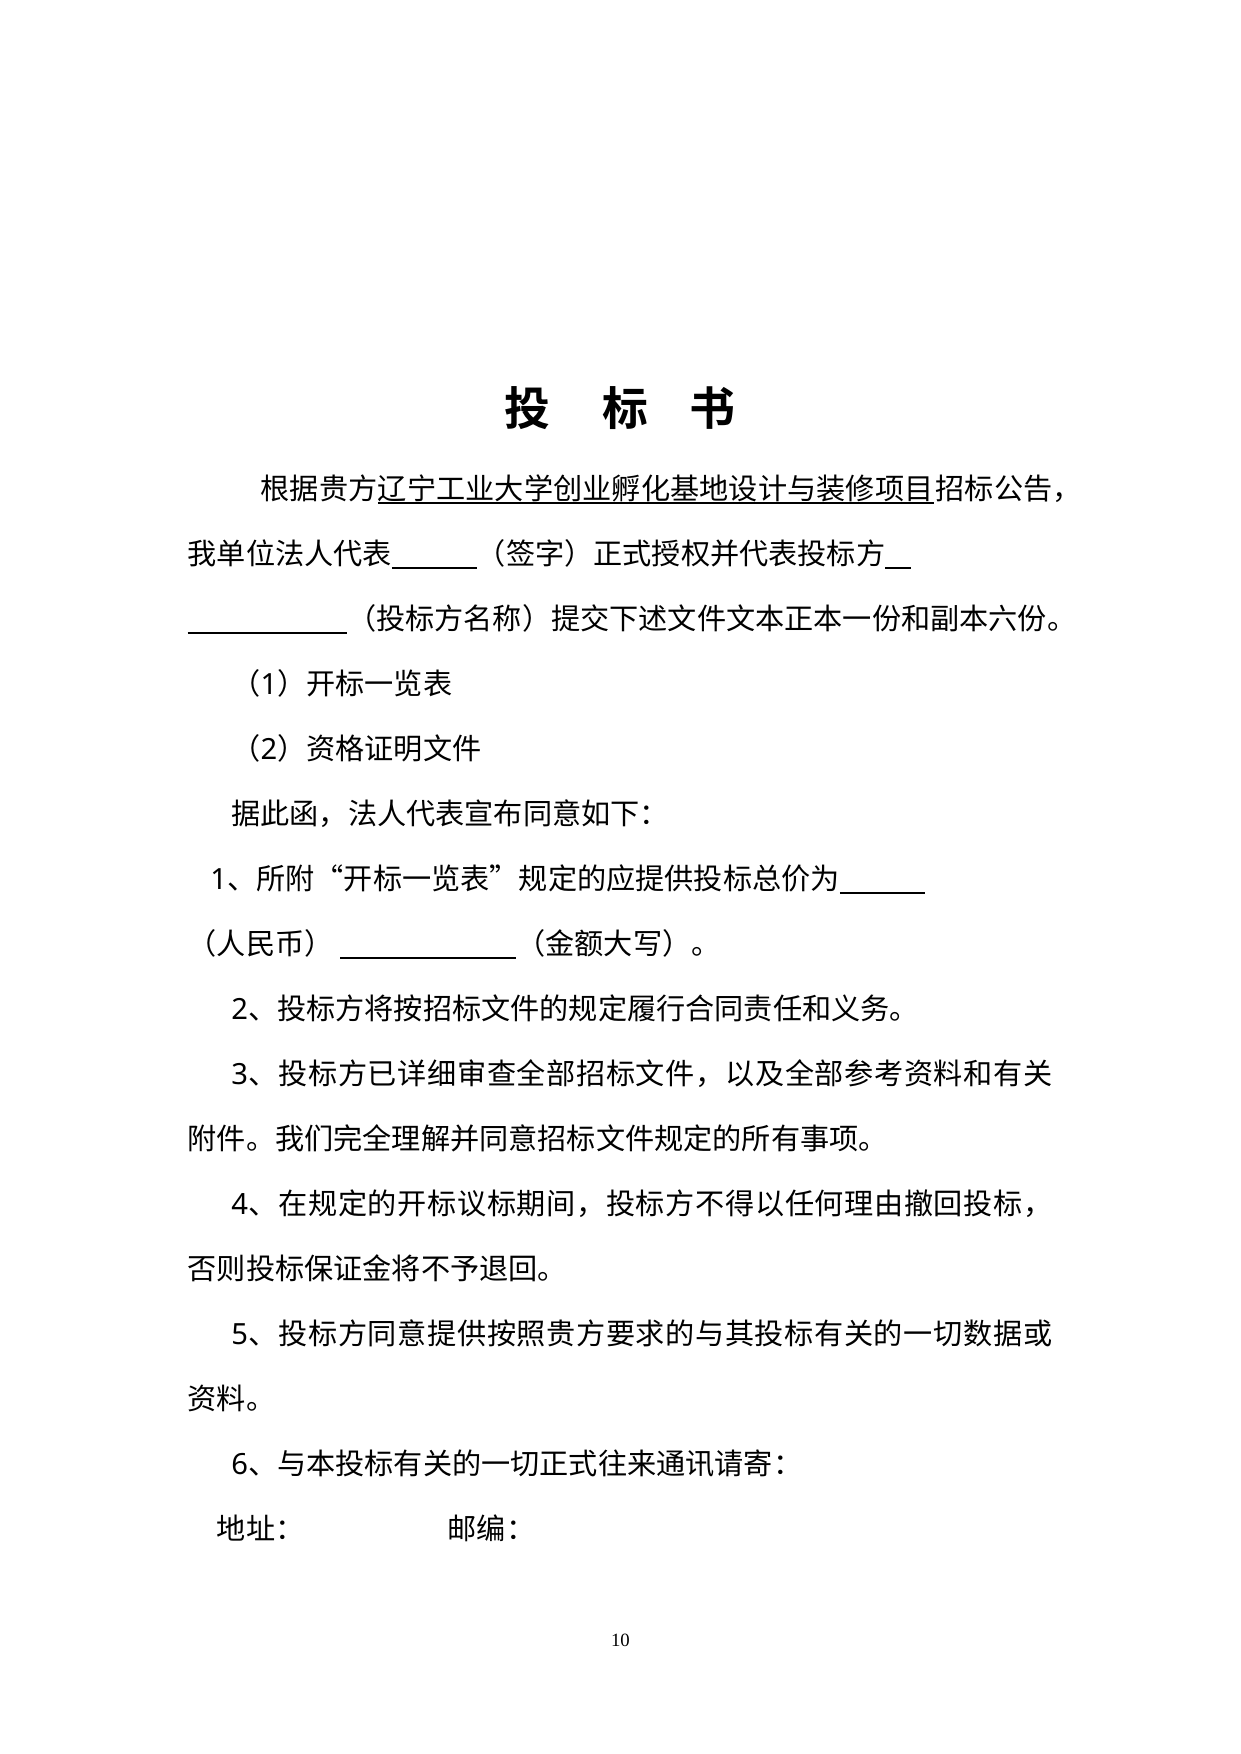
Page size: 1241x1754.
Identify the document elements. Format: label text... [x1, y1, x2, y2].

text 4、在规定的开标议标期间，投标方不得以任何理由撤回投标，否则投标保证金将不予退回。 [187, 1169, 1053, 1299]
text 5、投标方同意提供按照贵方要求的与其投标有关的一切数据或资料。 [187, 1299, 1053, 1429]
text （投标方名称）提交下述文件文本正本一份和副本六份。 [187, 584, 1053, 649]
text （2）资格证明文件 [187, 714, 1053, 779]
text 投 标 书 [187, 357, 1053, 454]
text 据此函，法人代表宣布同意如下： [187, 779, 1053, 844]
text （1）开标一览表 [187, 649, 1053, 714]
text 6、与本投标有关的一切正式往来通讯请寄： [187, 1429, 1053, 1494]
text 3、投标方已详细审查全部招标文件，以及全部参考资料和有关附件。我们完全理解并同意招标文件规定的所有事项。 [187, 1039, 1053, 1169]
text （人民币） （金额大写）。 [187, 909, 1053, 974]
text 根据贵方辽宁工业大学创业孵化基地设计与装修项目招标公告，我单位法人代表 （签字）正式授权并代表投标方 [187, 454, 1053, 584]
text 地址： 邮编： [187, 1494, 1053, 1559]
text 2、投标方将按招标文件的规定履行合同责任和义务。 [231, 974, 1053, 1039]
text 1、所附“开标一览表”规定的应提供投标总价为 [187, 844, 1053, 909]
